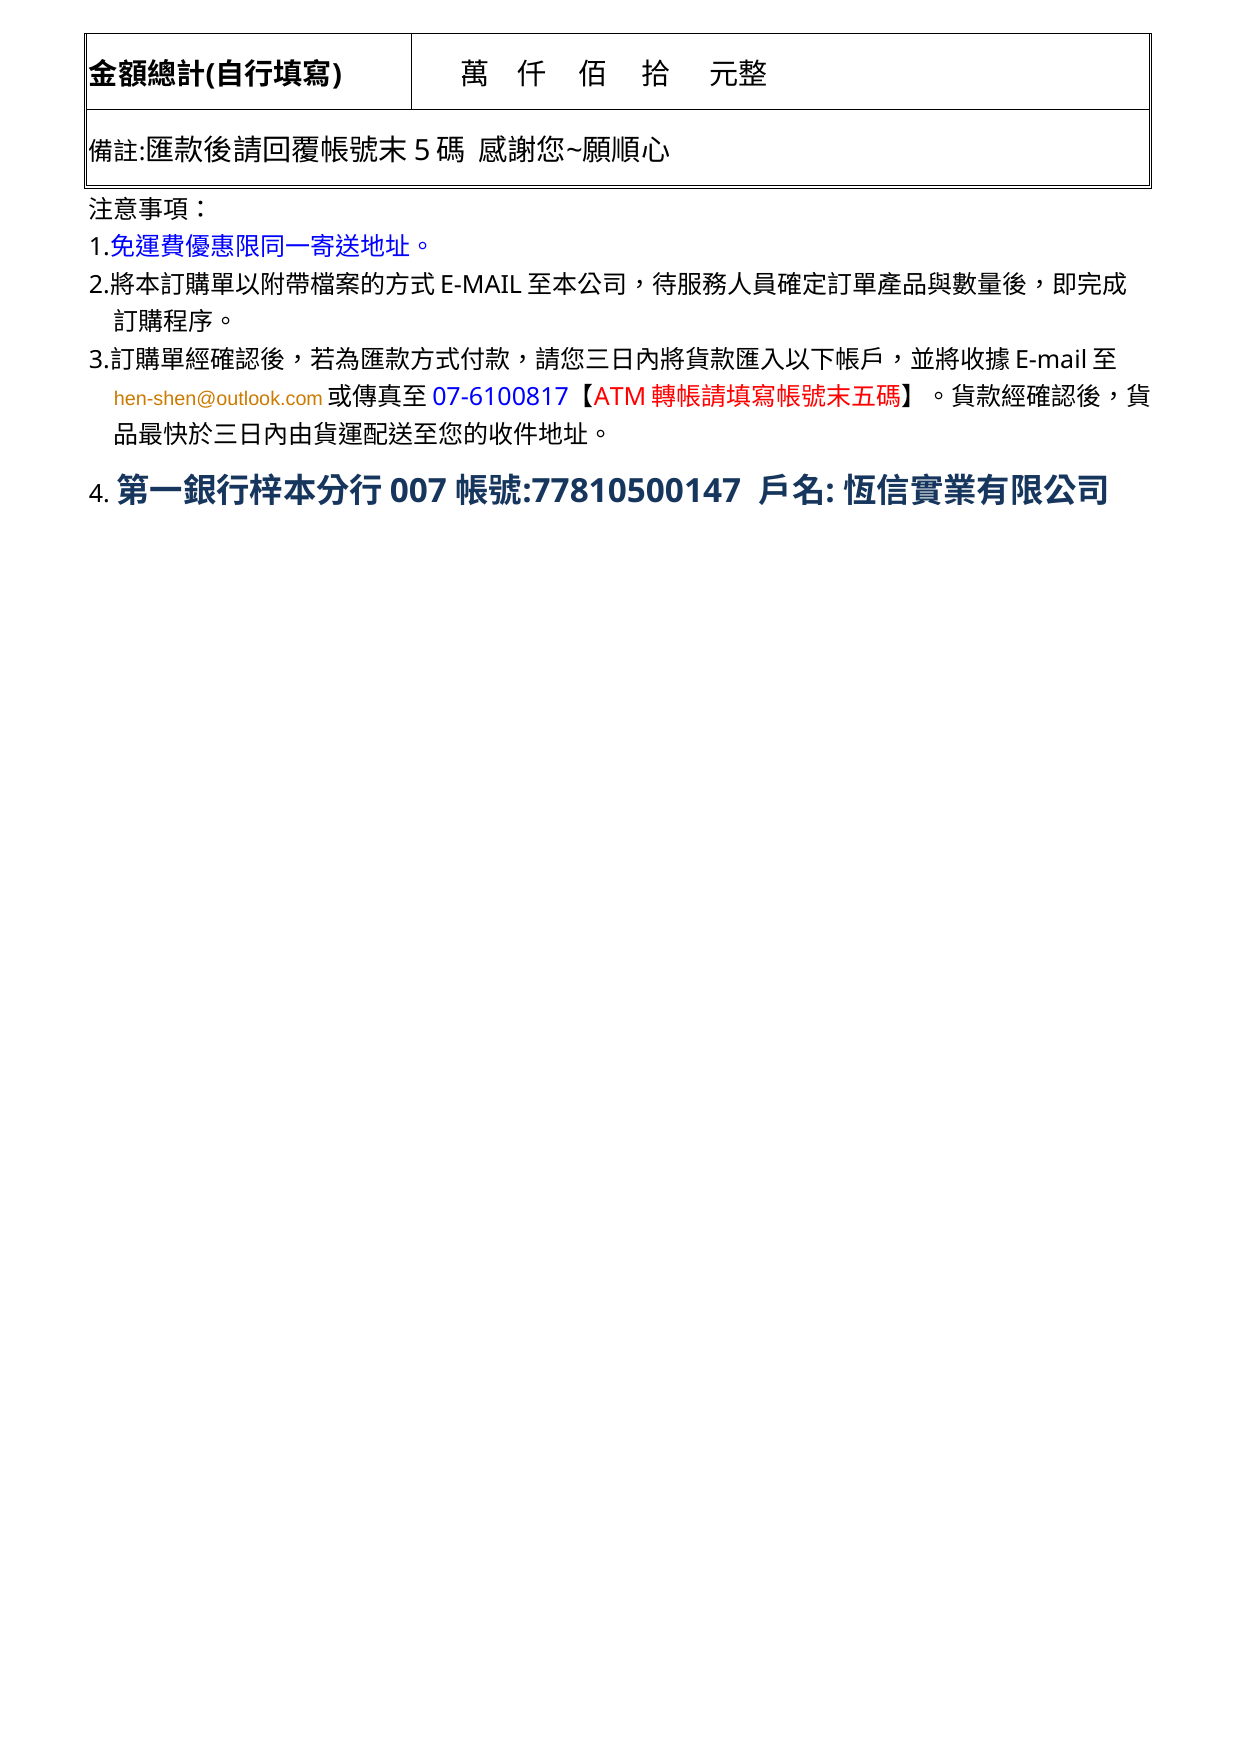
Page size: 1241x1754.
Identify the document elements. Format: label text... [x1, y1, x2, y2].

text 2.將本訂購單以附帶檔案的方式E-MAIL至本公司，待服務人員確定訂單產品與數量後，即完成訂購程序。 [89, 263, 1152, 338]
table_cell 萬 仟 佰 拾 元整 [412, 34, 1149, 109]
text 注意事項： [89, 189, 1152, 226]
text 3.訂購單經確認後，若為匯款方式付款，請您三日內將貨款匯入以下帳戶，並將收據E-mail至hen-shen@outlook.com或傳真至07-6100817【ATM轉帳請填寫帳號末五碼】。貨款經確認後，貨品最快於三日內由貨運配送至您的收件地址。 [89, 338, 1152, 451]
table_cell 金額總計(自行填寫) [87, 34, 411, 109]
text 4. 第一銀行梓本分行007 帳號:77810500147 戶名: 恆信實業有限公司 [89, 451, 1152, 526]
table_cell 備註:匯款後請回覆帳號末5碼 感謝您~願順心 [87, 110, 1149, 185]
text 1.免運費優惠限同一寄送地址。 [89, 226, 1152, 263]
